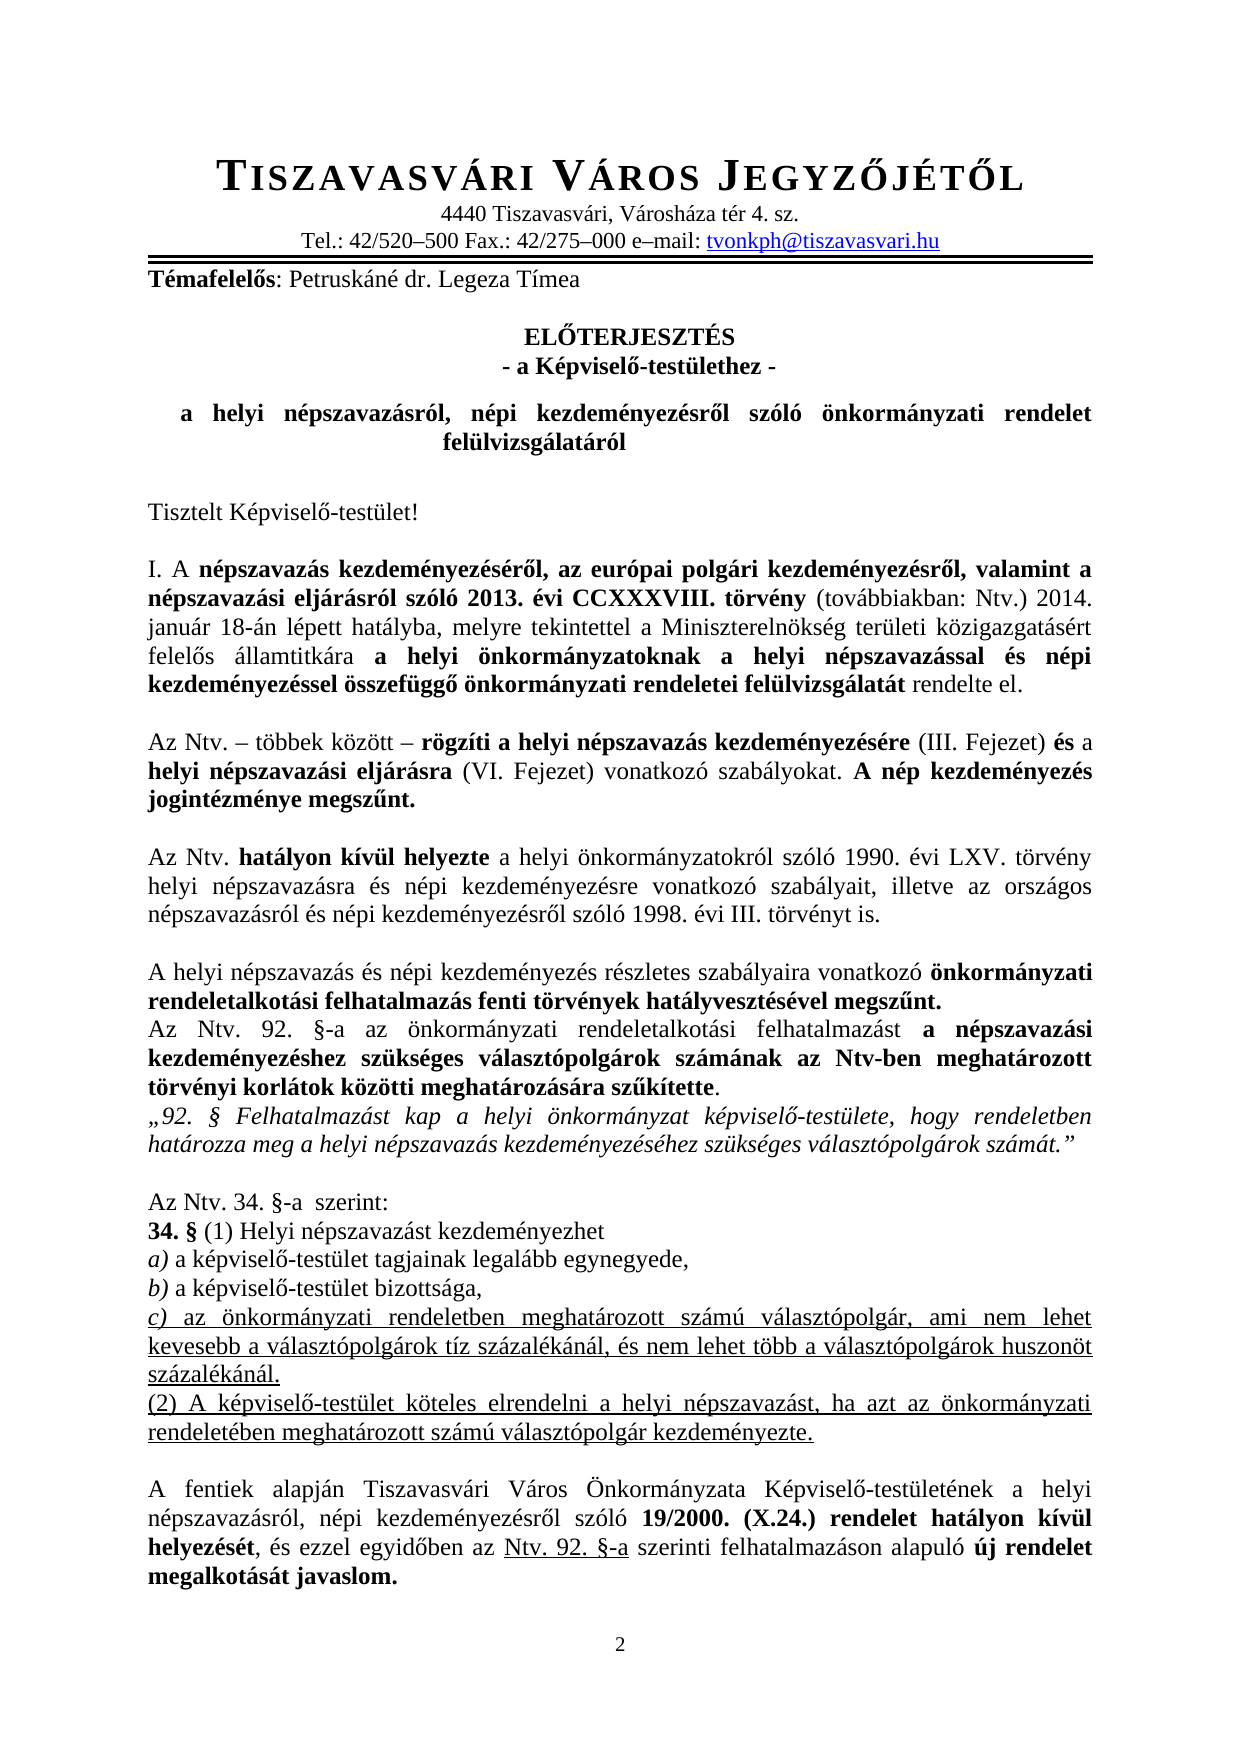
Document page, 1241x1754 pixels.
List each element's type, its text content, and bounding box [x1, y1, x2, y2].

text Tisztelt Képviselő-testület! [148, 497, 1093, 526]
text - a Képviselő-testülethez - [185, 351, 1093, 379]
text Tiszavasvári Város Jegyzőjétől [148, 148, 1093, 200]
text A fentiek alapján Tiszavasvári Város Önkormányzata Képviselő-testületének a helyi népszavazásról, népi kezdeményezésről szóló 19/2000. (X.24.) rendelet hatályon kívül helyezését, és ezzel egyidőben az Ntv. 92. §-a szerinti felhatalmazáson alapuló új rendelet megalkotását javaslom. [148, 1474, 1093, 1589]
subtitle a helyi népszavazásról, népi kezdeményezésről szóló önkormányzati rendelet felülvizsgálatáról [180, 398, 1093, 456]
text I. A népszavazás kezdeményezéséről, az európai polgári kezdeményezésről, valamint a népszavazási eljárásról szóló 2013. évi CCXXXVIII. törvény (továbbiakban: Ntv.) 2014. január 18-án lépett hatályba, melyre tekintettel a Miniszterelnökség területi közigazgatásért felelős államtitkára a helyi önkormányzatoknak a helyi népszavazással és népi kezdeményezéssel összefüggő önkormányzati rendeletei felülvizsgálatát rendelte el. [148, 554, 1093, 698]
text c) az önkormányzati rendeletben meghatározott számú választópolgár, ami nem lehet kevesebb a választópolgárok tíz százalékánál, és nem lehet több a választópolgárok huszonöt százalékánál. [148, 1302, 1093, 1356]
text 34. § (1) Helyi népszavazást kezdeményezhet [148, 1216, 1093, 1244]
text Témafelelős: Petruskáné dr. Legeza Tímea [148, 264, 1093, 293]
text 4440 Tiszavasvári, Városháza tér 4. sz. [148, 200, 1093, 227]
text ELŐTERJESZTÉS [148, 322, 1093, 351]
text Az Ntv. – többek között – rögzíti a helyi népszavazás kezdeményezésére (III. Fejezet) és a helyi népszavazási eljárásra (VI. Fejezet) vonatkozó szabályokat. A nép kezdeményezés jogintézménye megszűnt. [148, 727, 1093, 813]
text (2) A képviselő-testület köteles elrendelni a helyi népszavazást, ha azt az önkormányzati rendeletében meghatározott számú választópolgár kezdeményezte. [148, 1388, 1093, 1446]
text a) a képviselő-testület tagjainak legalább egynegyede, [148, 1244, 1093, 1273]
text Az Ntv. 34. §-a szerint: [148, 1187, 1093, 1216]
text b) a képviselő-testület bizottsága, [148, 1273, 1093, 1302]
text A helyi népszavazás és népi kezdeményezés részletes szabályaira vonatkozó önkormányzati rendeletalkotási felhatalmazás fenti törvények hatályvesztésével megszűnt. [148, 957, 1093, 1014]
text Az Ntv. hatályon kívül helyezte a helyi önkormányzatokról szóló 1990. évi LXV. törvény helyi népszavazásra és népi kezdeményezésre vonatkozó szabályait, illetve az országos népszavazásról és népi kezdeményezésről szóló 1998. évi III. törvényt is. [148, 842, 1093, 928]
text „92. § Felhatalmazást kap a helyi önkormányzat képviselő-testülete, hogy rendeletben határozza meg a helyi népszavazás kezdeményezéséhez szükséges választópolgárok számát.” [148, 1101, 1093, 1158]
text c) az önkormányzati rendeletben meghatározott számú választópolgár, ami nem lehet kevesebb a választópolgárok tíz százalékánál, és nem lehet több a választópolgárok huszonöt százalékánál. [148, 1357, 1093, 1388]
text Az Ntv. 92. §-a az önkormányzati rendeletalkotási felhatalmazást a népszavazási kezdeményezéshez szükséges választópolgárok számának az Ntv-ben meghatározott törvényi korlátok közötti meghatározására szűkítette. [148, 1014, 1093, 1101]
text Tel.: 42/520–500 Fax.: 42/275–000 e–mail: tvonkph@tiszavasvari.hu [148, 227, 1093, 255]
